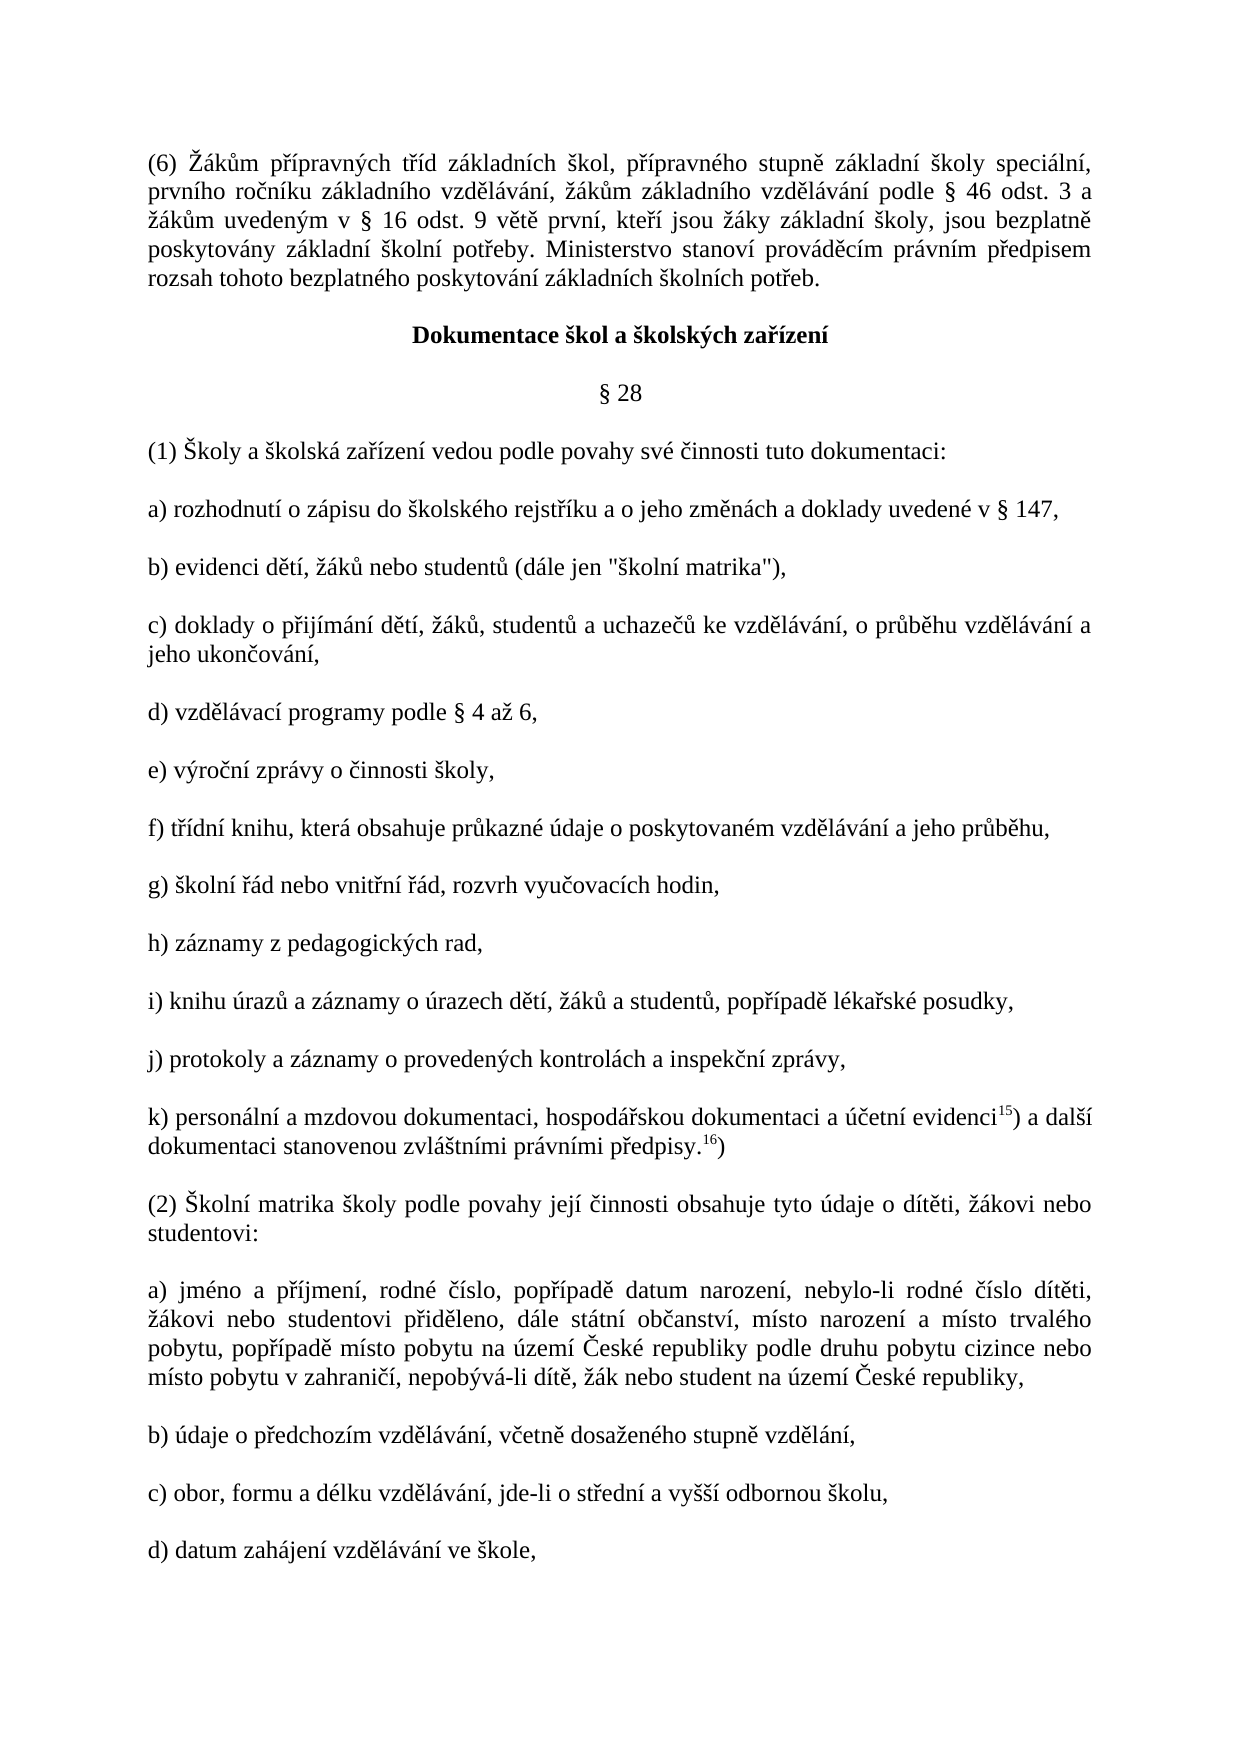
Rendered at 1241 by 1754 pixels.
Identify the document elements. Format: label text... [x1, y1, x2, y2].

text j) protokoly a záznamy o provedených kontrolách a inspekční zprávy, [148, 1044, 1093, 1073]
text b) údaje o předchozím vzdělávání, včetně dosaženého stupně vzdělání, [148, 1420, 1093, 1448]
text f) třídní knihu, která obsahuje průkazné údaje o poskytovaném vzdělávání a jeho průběhu, [148, 813, 1093, 841]
text a) rozhodnutí o zápisu do školského rejstříku a o jeho změnách a doklady uvedené v § 147, [148, 494, 1093, 523]
text Dokumentace škol a školských zařízení [148, 321, 1093, 349]
text b) evidenci dětí, žáků nebo studentů (dále jen "školní matrika"), [148, 552, 1093, 581]
text (2) Školní matrika školy podle povahy její činnosti obsahuje tyto údaje o dítěti, žákovi nebo studentovi: [148, 1189, 1093, 1246]
text g) školní řád nebo vnitřní řád, rozvrh vyučovacích hodin, [148, 871, 1093, 899]
text d) vzdělávací programy podle § 4 až 6, [148, 697, 1093, 726]
text e) výroční zprávy o činnosti školy, [148, 755, 1093, 783]
text k) personální a mzdovou dokumentaci, hospodářskou dokumentaci a účetní evidenci15) a další dokumentaci stanovenou zvláštními právními předpisy.16) [148, 1102, 1093, 1160]
text c) doklady o přijímání dětí, žáků, studentů a uchazečů ke vzdělávání, o průběhu vzdělávání a jeho ukončování, [148, 610, 1093, 668]
text i) knihu úrazů a záznamy o úrazech dětí, žáků a studentů, popřípadě lékařské posudky, [148, 986, 1093, 1015]
text h) záznamy z pedagogických rad, [148, 928, 1093, 957]
text (1) Školy a školská zařízení vedou podle povahy své činnosti tuto dokumentaci: [148, 436, 1093, 465]
text § 28 [148, 378, 1093, 407]
text a) jméno a příjmení, rodné číslo, popřípadě datum narození, nebylo-li rodné číslo dítěti, žákovi nebo studentovi přiděleno, dále státní občanství, místo narození a místo trvalého pobytu, popřípadě místo pobytu na území České republiky podle druhu pobytu cizince nebo místo pobytu v zahraničí, nepobývá-li dítě, žák nebo student na území České republiky, [148, 1276, 1093, 1391]
text d) datum zahájení vzdělávání ve škole, [148, 1536, 1093, 1564]
text (6) Žákům přípravných tříd základních škol, přípravného stupně základní školy speciální, prvního ročníku základního vzdělávání, žákům základního vzdělávání podle § 46 odst. 3 a žákům uvedeným v § 16 odst. 9 větě první, kteří jsou žáky základní školy, jsou bezplatně poskytovány základní školní potřeby. Ministerstvo stanoví prováděcím právním předpisem rozsah tohoto bezplatného poskytování základních školních potřeb. [148, 148, 1093, 291]
text c) obor, formu a délku vzdělávání, jde-li o střední a vyšší odbornou školu, [148, 1478, 1093, 1506]
